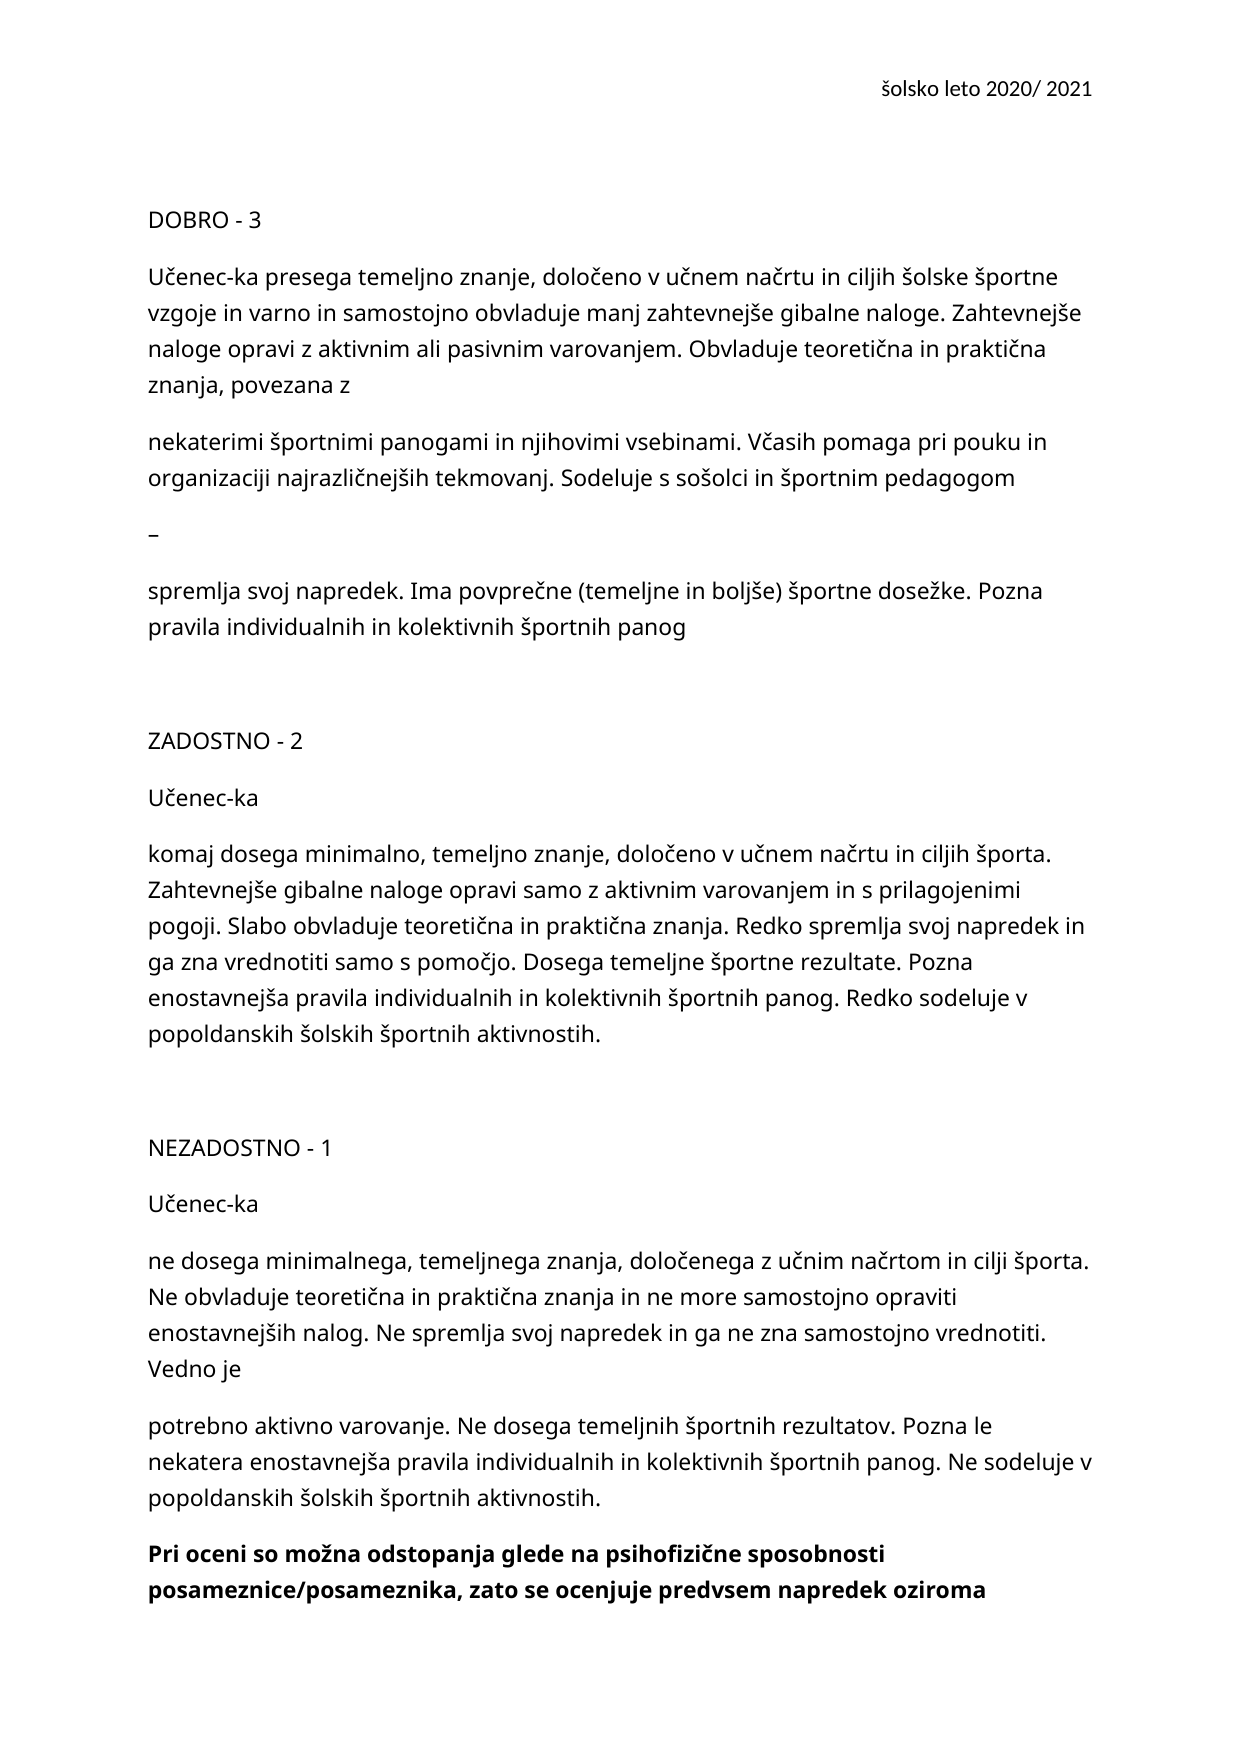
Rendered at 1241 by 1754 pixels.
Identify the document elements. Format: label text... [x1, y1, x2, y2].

text – [148, 518, 1093, 550]
text spremlja svoj napredek. Ima povprečne (temeljne in boljše) športne dosežke. Pozna pravila individualnih in kolektivnih športnih panog [148, 575, 1093, 642]
text Učenec-ka presega temeljno znanje, določeno v učnem načrtu in ciljih šolske športne vzgoje in varno in samostojno obvladuje manj zahtevnejše gibalne naloge. Zahtevnejše naloge opravi z aktivnim ali pasivnim varovanjem. Obvladuje teoretična in praktična znanja, povezana z [148, 261, 1093, 400]
text potrebno aktivno varovanje. Ne dosega temeljnih športnih rezultatov. Pozna le nekatera enostavnejša pravila individualnih in kolektivnih športnih panog. Ne sodeluje v popoldanskih šolskih športnih aktivnostih. [148, 1409, 1093, 1513]
text komaj dosega minimalno, temeljno znanje, določeno v učnem načrtu in ciljih športa. Zahtevnejše gibalne naloge opravi samo z aktivnim varovanjem in s prilagojenimi pogoji. Slabo obvladuje teoretična in praktična znanja. Redko spremlja svoj napredek in ga zna vrednotiti samo s pomočjo. Dosega temeljne športne rezultate. Pozna enostavnejša pravila individualnih in kolektivnih športnih panog. Redko sodeluje v popoldanskih šolskih športnih aktivnostih. [148, 838, 1093, 1049]
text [148, 1538, 1093, 1605]
text Učenec-ka [148, 1188, 1093, 1219]
text NEZADOSTNO - 1 [148, 1131, 1093, 1163]
text ZADOSTNO - 2 [148, 725, 1093, 756]
text ne dosega minimalnega, temeljnega znanja, določenega z učnim načrtom in cilji športa. Ne obvladuje teoretična in praktična znanja in ne more samostojno opraviti enostavnejših nalog. Ne spremlja svoj napredek in ga ne zna samostojno vrednotiti. Vedno je [148, 1245, 1093, 1384]
text nekaterimi športnimi panogami in njihovimi vsebinami. Včasih pomaga pri pouku in organizaciji najrazličnejših tekmovanj. Sodeluje s sošolci in športnim pedagogom [148, 426, 1093, 493]
text DOBRO - 3 [148, 204, 1093, 236]
text Učenec-ka [148, 781, 1093, 813]
